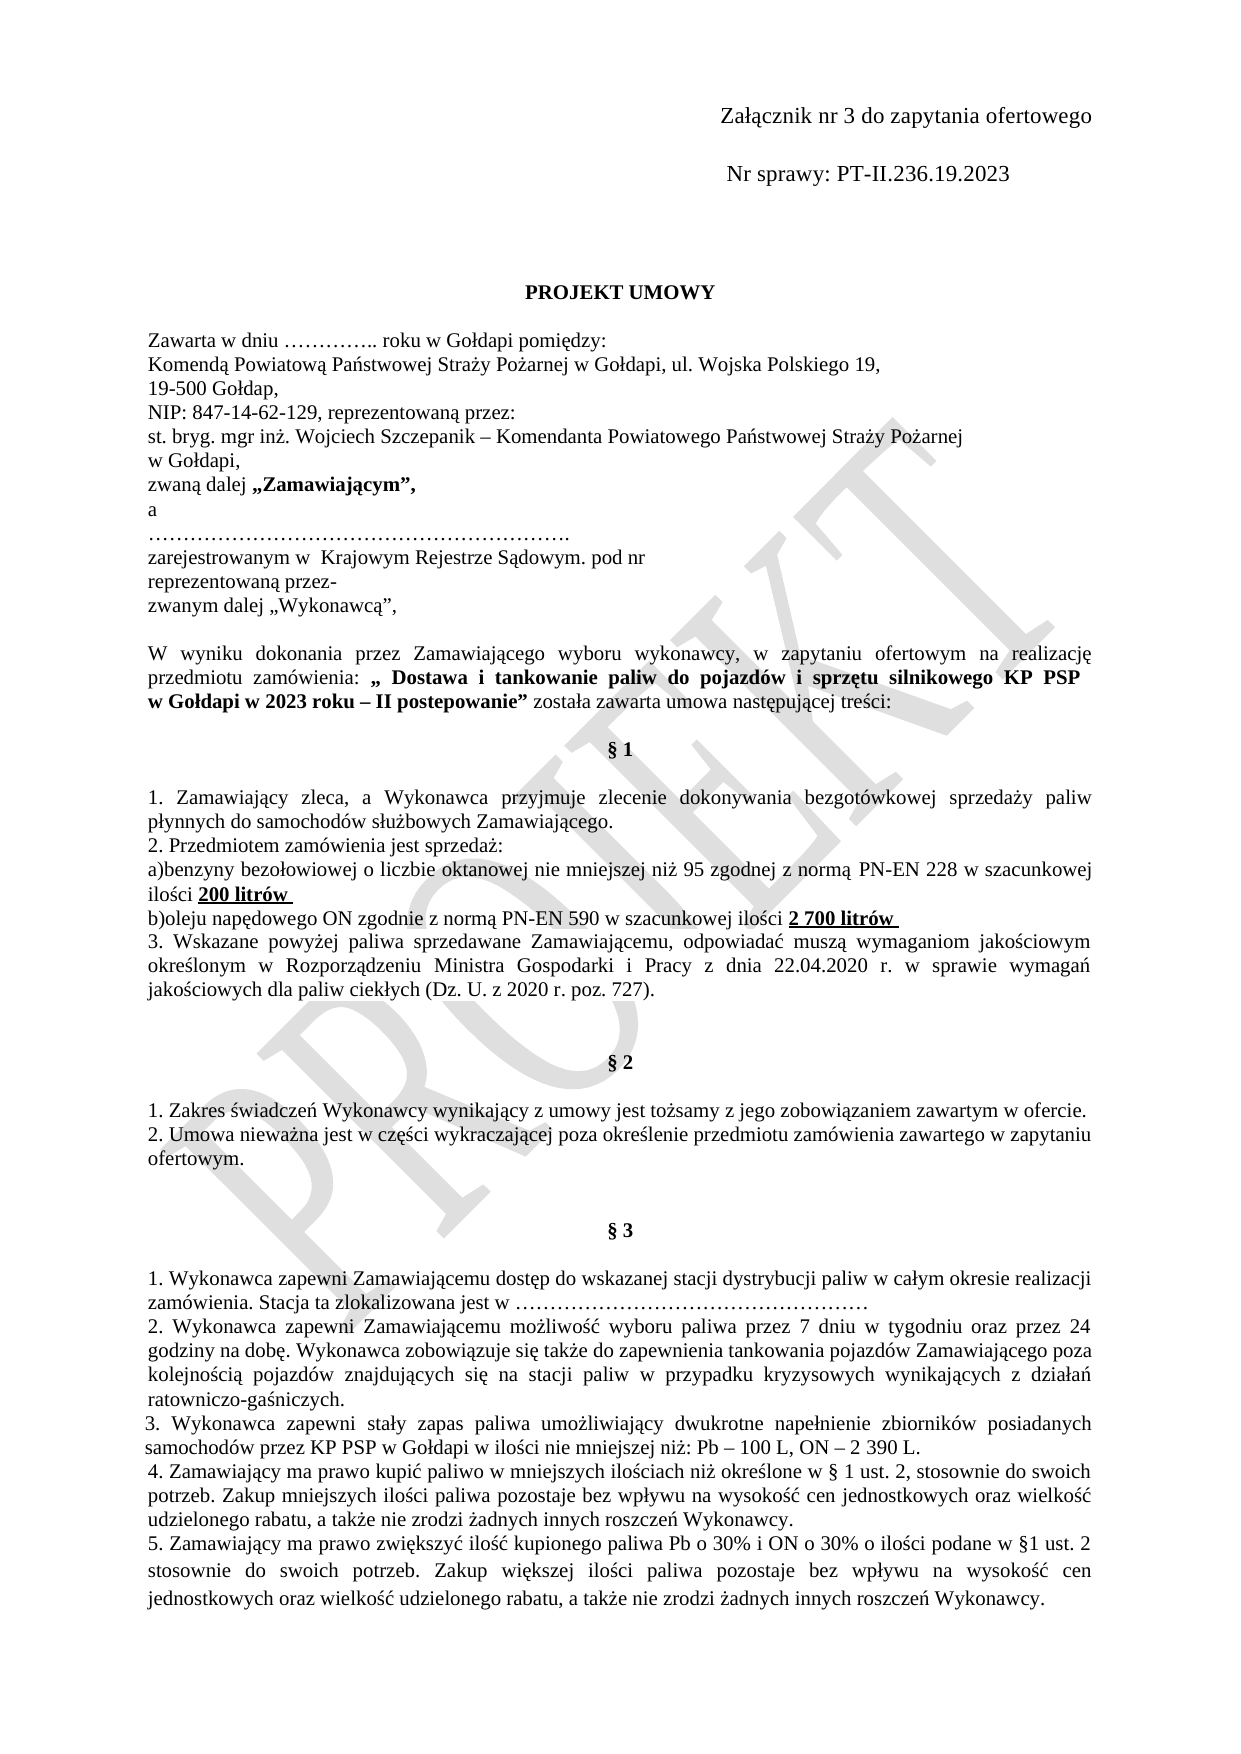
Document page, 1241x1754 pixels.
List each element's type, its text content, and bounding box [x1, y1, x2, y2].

text a)benzyny bezołowiowej o liczbie oktanowej nie mniejszej niż 95 zgodnej z normą PN-EN 228 w szacunkowej ilości 200 litrów [148, 857, 1092, 906]
text § 1 [148, 737, 1092, 761]
text 1. Zakres świadczeń Wykonawcy wynikający z umowy jest tożsamy z jego zobowiązaniem zawartym w ofercie. [148, 1098, 1092, 1122]
text 2. Umowa nieważna jest w części wykraczającej poza określenie przedmiotu zamówienia zawartego w zapytaniu ofertowym. [148, 1122, 1092, 1170]
text 2. Wykonawca zapewni Zamawiającemu możliwość wyboru paliwa przez 7 dniu w tygodniu oraz przez 24 godziny na dobę. Wykonawca zobowiązuje się także do zapewnienia tankowania pojazdów Zamawiającego poza kolejnością pojazdów znajdujących się na stacji paliw w przypadku kryzysowych wynikających z działań ratowniczo-gaśniczych. [148, 1314, 1092, 1411]
text 1. Wykonawca zapewni Zamawiającemu dostęp do wskazanej stacji dystrybucji paliw w całym okresie realizacji zamówienia. Stacja ta zlokalizowana jest w …………………………………………… [148, 1266, 1092, 1314]
text 1. Zamawiający zleca, a Wykonawca przyjmuje zlecenie dokonywania bezgotówkowej sprzedaży paliw płynnych do samochodów służbowych Zamawiającego. [148, 785, 1092, 833]
text st. bryg. mgr inż. Wojciech Szczepanik – Komendanta Powiatowego Państwowej Straży Pożarnej [148, 424, 1092, 448]
text PROJEKT UMOWY [148, 280, 1092, 304]
text § 2 [148, 1049, 1092, 1074]
text 3. Wskazane powyżej paliwa sprzedawane Zamawiającemu, odpowiadać muszą wymaganiom jakościowym określonym w Rozporządzeniu Ministra Gospodarki i Pracy z dnia 22.04.2020 r. w sprawie wymagań jakościowych dla paliw ciekłych (Dz. U. z 2020 r. poz. 727). [148, 929, 1091, 1001]
text 4. Zamawiający ma prawo kupić paliwo w mniejszych ilościach niż określone w § 1 ust. 2, stosownie do swoich potrzeb. Zakup mniejszych ilości paliwa pozostaje bez wpływu na wysokość cen jednostkowych oraz wielkość udzielonego rabatu, a także nie zrodzi żadnych innych roszczeń Wykonawcy. [148, 1459, 1092, 1531]
text Komendą Powiatową Państwowej Straży Pożarnej w Gołdapi, ul. Wojska Polskiego 19, [148, 352, 1092, 376]
text b)oleju napędowego ON zgodnie z normą PN-EN 590 w szacunkowej ilości 2 700 litrów [148, 906, 1092, 929]
text w Gołdapi, zwaną dalej „Zamawiającym”, [148, 448, 1092, 496]
text W wyniku dokonania przez Zamawiającego wyboru wykonawcy, w zapytaniu ofertowym na realizację przedmiotu zamówienia: „ Dostawa i tankowanie paliw do pojazdów i sprzętu silnikowego KP PSP w Gołdapi w 2023 roku – II postepowanie” została zawarta umowa następującej treści: [148, 641, 1092, 713]
text Załącznik nr 3 do zapytania ofertowego [148, 103, 1092, 134]
text zwanym dalej „Wykonawcą”, [148, 593, 1092, 617]
text a [148, 496, 1092, 521]
text zarejestrowanym w Krajowym Rejestrze Sądowym. pod nr [148, 544, 1092, 569]
text 2. Przedmiotem zamówienia jest sprzedaż: [148, 833, 1092, 857]
text 5. Zamawiający ma prawo zwiększyć ilość kupionego paliwa Pb o 30% i ON o 30% o ilości podane w §1 ust. 2 stosownie do swoich potrzeb. Zakup większej ilości paliwa pozostaje bez wpływu na wysokość cen jednostkowych oraz wielkość udzielonego rabatu, a także nie zrodzi żadnych innych roszczeń Wykonawcy. [148, 1531, 1092, 1610]
text § 3 [148, 1218, 1092, 1242]
text reprezentowaną przez- [148, 569, 1092, 593]
text 19-500 Gołdap, [148, 376, 1092, 400]
text NIP: 847-14-62-129, reprezentowaną przez: [148, 400, 1092, 424]
text Nr sprawy: PT-II.236.19.2023 [118, 160, 1092, 191]
text Zawarta w dniu ………….. roku w Gołdapi pomiędzy: [148, 328, 1092, 352]
text ……………………………………………………. [148, 521, 1092, 544]
text 3. Wykonawca zapewni stały zapas paliwa umożliwiający dwukrotne napełnienie zbiorników posiadanych samochodów przez KP PSP w Gołdapi w ilości nie mniejszej niż: Pb – 100 L, ON – 2 390 L. [144, 1411, 1092, 1459]
